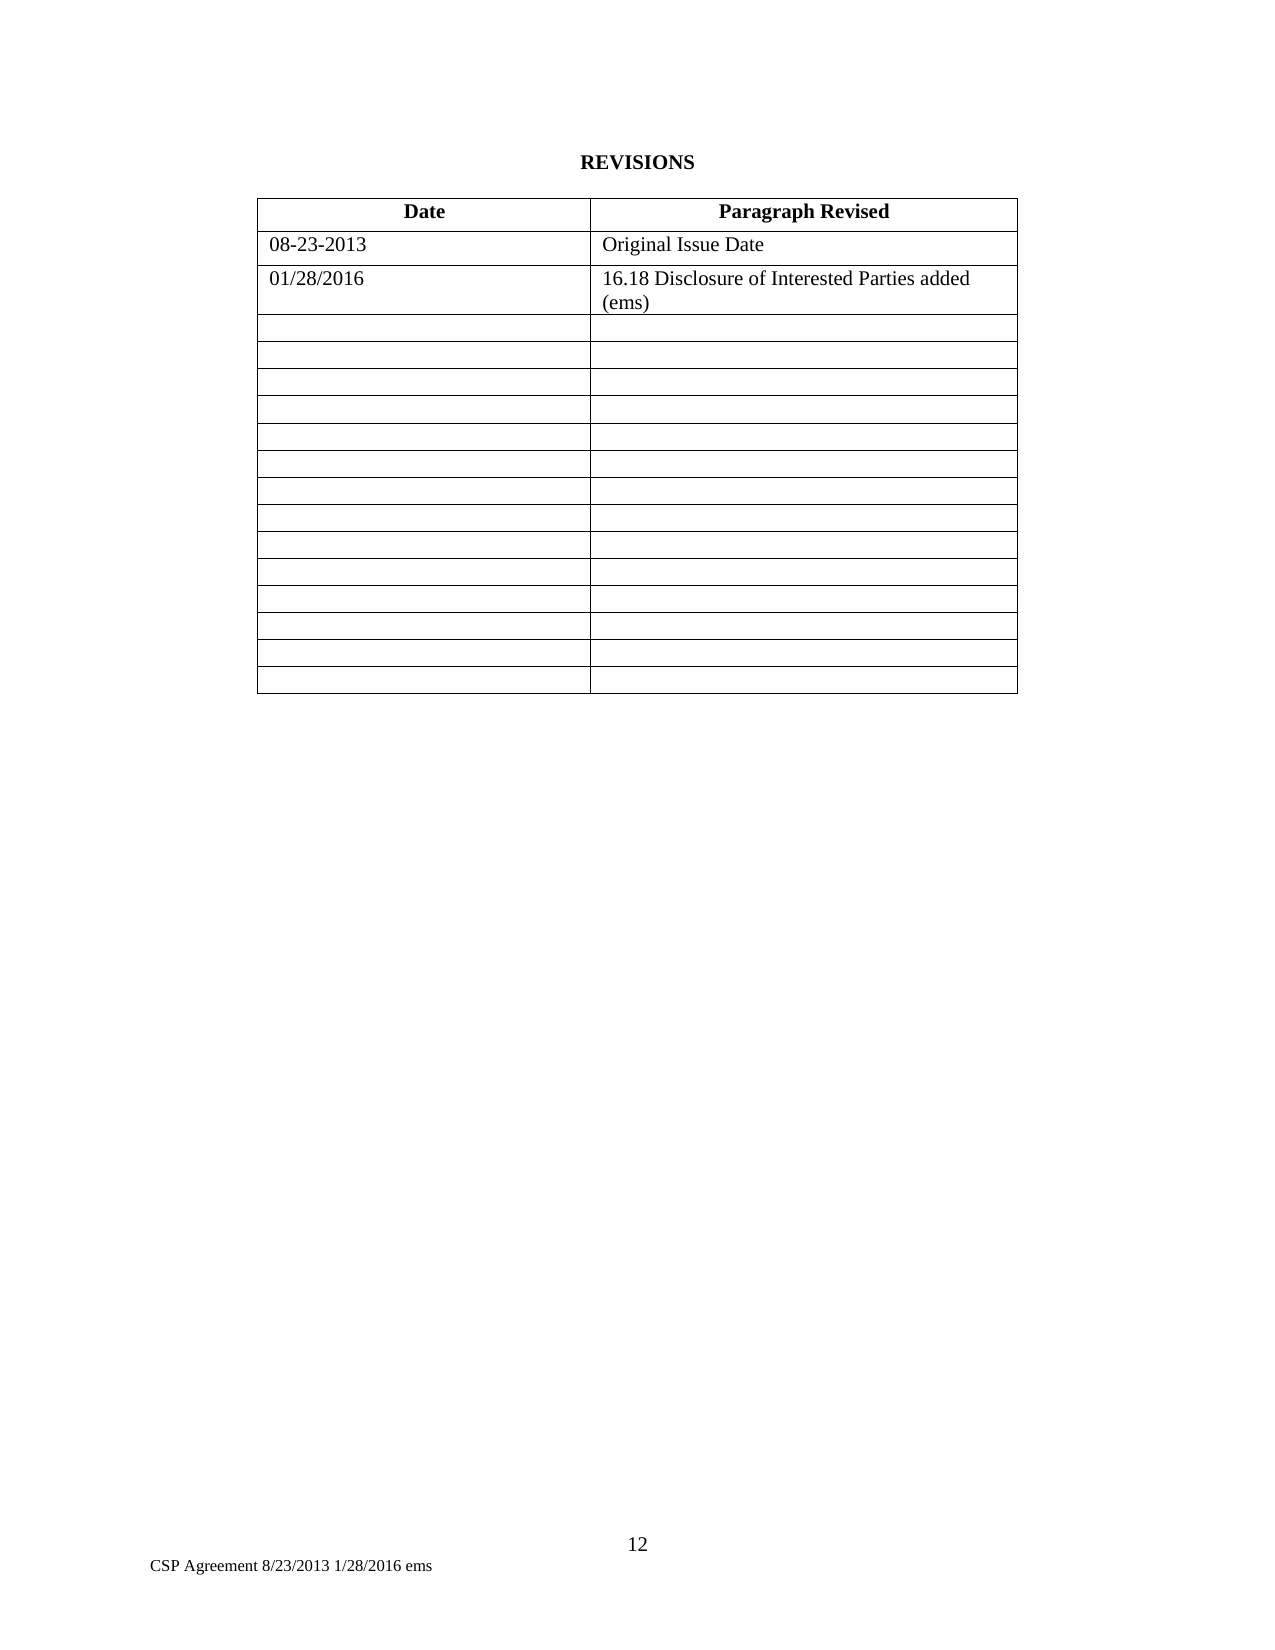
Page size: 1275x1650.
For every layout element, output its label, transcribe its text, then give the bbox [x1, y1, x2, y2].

text REVISIONS [150, 150, 1125, 174]
table_cell [258, 505, 590, 531]
table_cell [258, 667, 590, 693]
table_cell [591, 586, 1017, 612]
table_cell Original Issue Date [591, 232, 1017, 265]
table_cell [258, 369, 590, 395]
table_cell [258, 478, 590, 504]
table_cell [258, 586, 590, 612]
table_cell [258, 613, 590, 639]
table_cell 16.18 Disclosure of Interested Parties added (ems) [591, 266, 1017, 314]
table_cell [258, 315, 590, 341]
table_header Paragraph Revised [591, 199, 1017, 231]
table_cell [258, 396, 590, 422]
table_cell [591, 559, 1017, 585]
table_cell [591, 667, 1017, 693]
table_cell [591, 396, 1017, 422]
table_cell [258, 424, 590, 449]
table_cell [258, 451, 590, 477]
table_cell [591, 613, 1017, 639]
table_cell [258, 559, 590, 585]
table_cell [258, 532, 590, 558]
table_cell [591, 369, 1017, 395]
table_header Date [258, 199, 590, 231]
table_cell 01/28/2016 [258, 266, 590, 314]
table_cell [258, 342, 590, 368]
table_cell [591, 451, 1017, 477]
table_cell [591, 532, 1017, 558]
table_cell [591, 342, 1017, 368]
table_cell [591, 315, 1017, 341]
table_cell [591, 505, 1017, 531]
table_cell [258, 640, 590, 666]
table_cell [591, 424, 1017, 449]
table_cell [591, 640, 1017, 666]
table_cell [591, 478, 1017, 504]
table_cell 08-23-2013 [258, 232, 590, 265]
